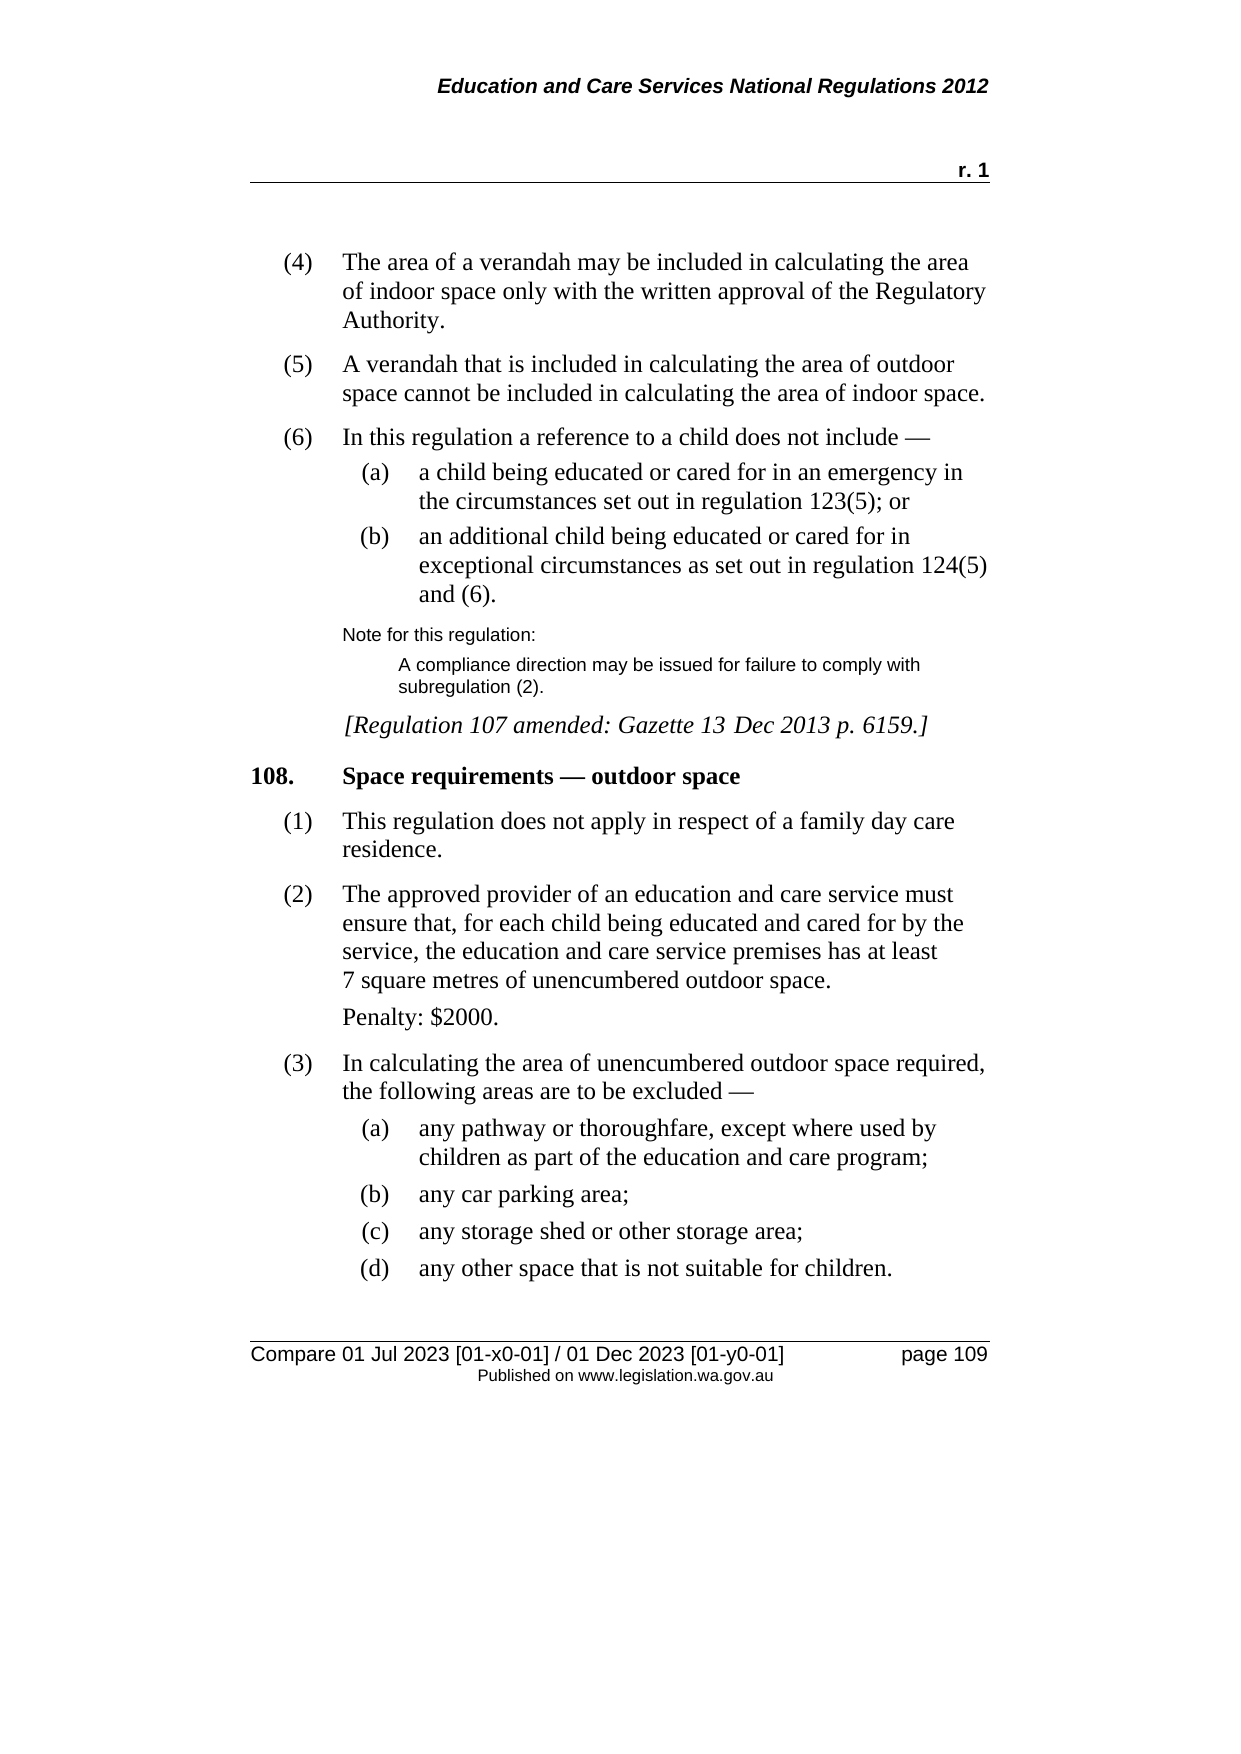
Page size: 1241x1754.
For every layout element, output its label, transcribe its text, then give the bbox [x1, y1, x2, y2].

text (3) In calculating the area of unencumbered outdoor space required, the following areas are to be excluded — [250, 1048, 990, 1105]
text (a) a child being educated or cared for in an emergency in the circumstances set out in regulation 123(5); or [250, 457, 990, 515]
text (d) any other space that is not suitable for children. [250, 1253, 990, 1282]
text (b) an additional child being educated or cared for in exceptional circumstances as set out in regulation 124(5) and (6). [250, 521, 990, 607]
text (c) any storage shed or other storage area; [250, 1216, 990, 1245]
text (2) The approved provider of an education and care service must ensure that, for each child being educated and cared for by the service, the education and care service premises has at least 7 square metres of unencumbered outdoor space. [250, 879, 990, 994]
text (4) The area of a verandah may be included in calculating the area of indoor space only with the written approval of the Regulatory Authority. [250, 247, 990, 334]
subtitle 108. Space requirements — outdoor space [250, 761, 990, 790]
text A compliance direction may be issued for failure to comply with subregulation (2). [250, 654, 990, 697]
text (b) any car parking area; [250, 1179, 990, 1208]
text Penalty: $2000. [250, 1002, 990, 1031]
text (5) A verandah that is included in calculating the area of outdoor space cannot be included in calculating the area of indoor space. [250, 349, 990, 407]
subtitle Note for this regulation: [250, 624, 990, 646]
text (a) any pathway or thoroughfare, except where used by children as part of the education and care program; [250, 1113, 990, 1171]
text [Regulation 107 amended: Gazette 13 Dec 2013 p. 6159.] [250, 710, 990, 738]
text (1) This regulation does not apply in respect of a family day care residence. [250, 806, 990, 863]
text (6) In this regulation a reference to a child does not include — [250, 422, 990, 451]
